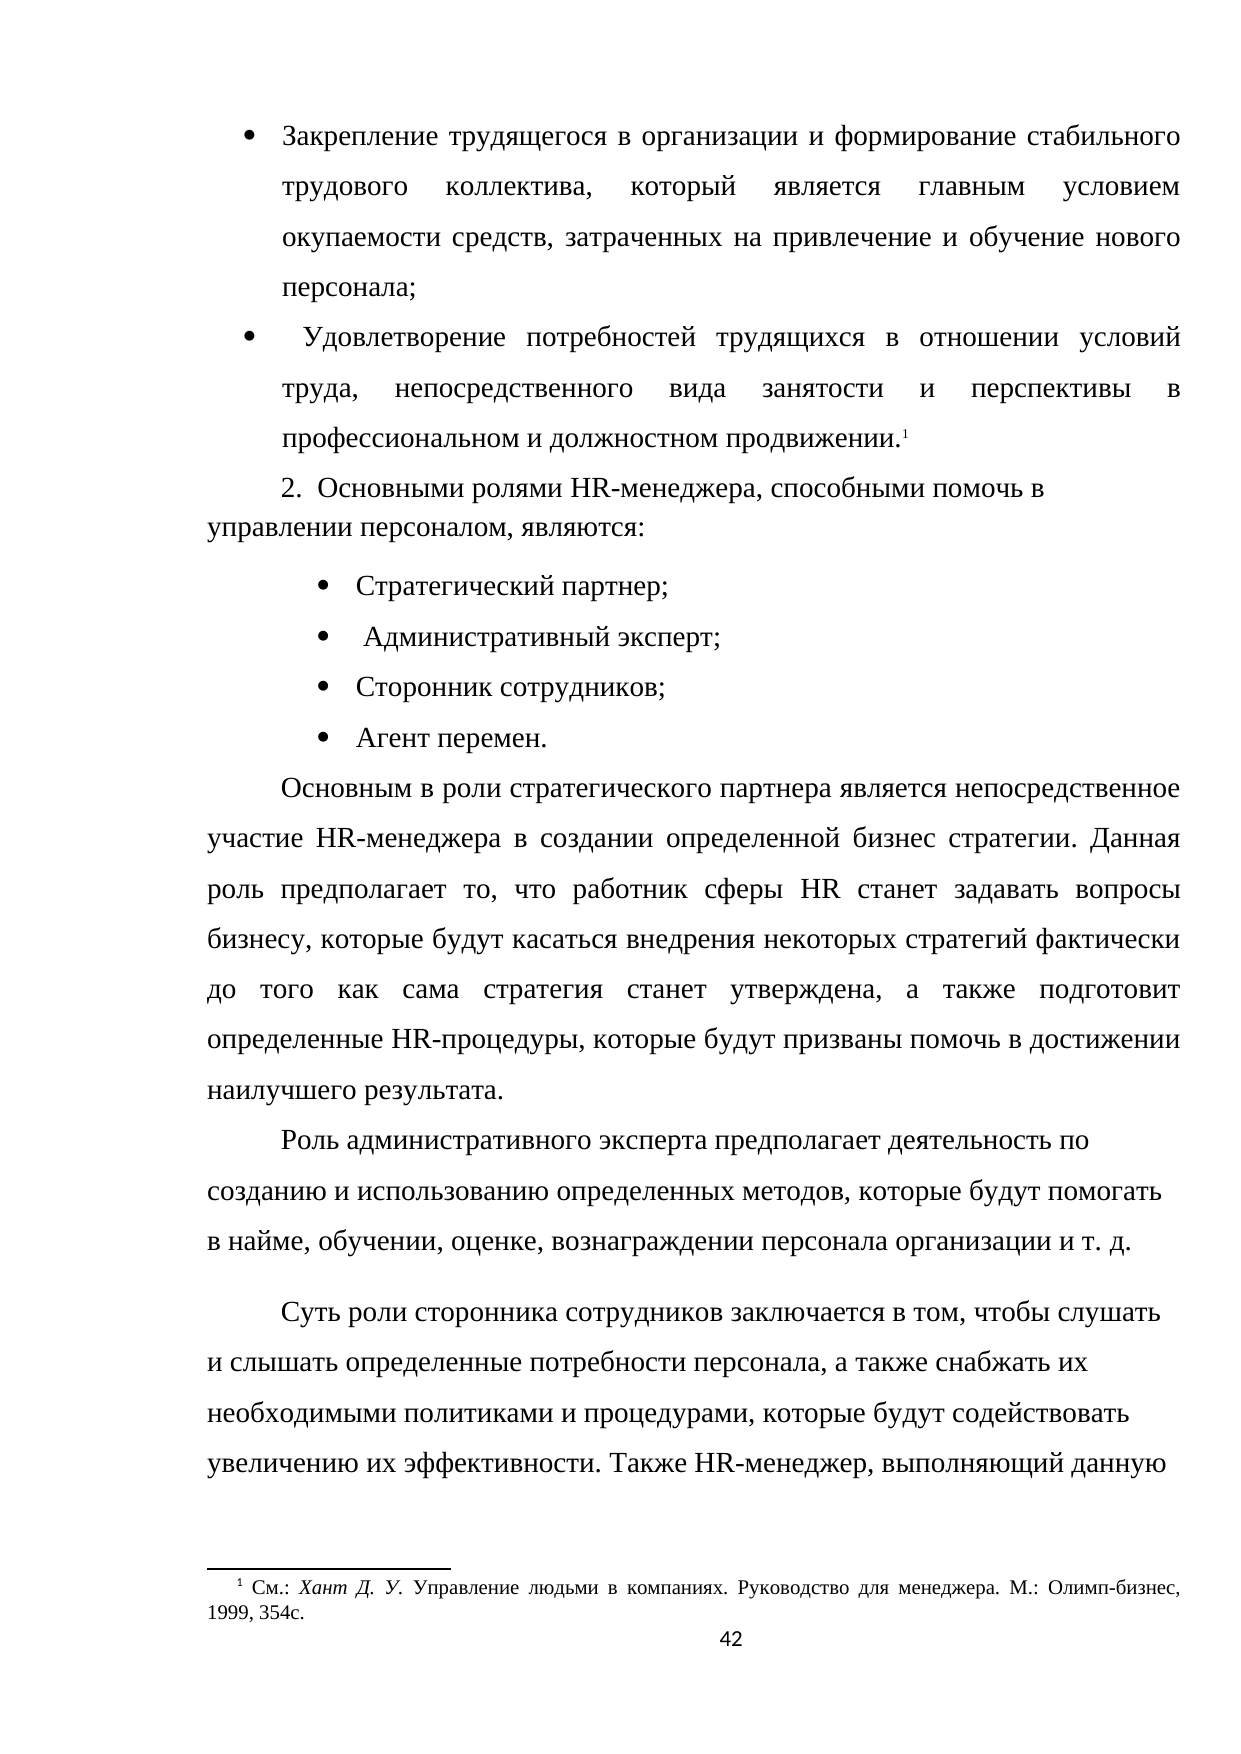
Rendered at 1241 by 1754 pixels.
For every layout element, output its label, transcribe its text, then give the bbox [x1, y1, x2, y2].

list Агент перемен. [318, 720, 1181, 753]
list Стратегический партнер; [318, 568, 1181, 602]
text Роль административного эксперта предполагает деятельность по созданию и использованию определенных методов, которые будут помогать в найме, обучении, оценке, вознаграждении персонала организации и т. д. [207, 1122, 1181, 1256]
list Сторонник сотрудников; [318, 669, 1181, 703]
list Административный эксперт; [318, 619, 1181, 652]
list Удовлетворение потребностей трудящихся в отношении условий труда, непосредственного вида занятости и перспективы в профессиональном и должностном продвижении. [244, 319, 1181, 454]
text 2. Основными ролями HR-менеджера, способными помочь в управлении персоналом, являются: [207, 471, 1181, 543]
list Закрепление трудящегося в организации и формирование стабильного трудового коллектива, который является главным условием окупаемости средств, затраченных на привлечение и обучение нового персонала; [244, 118, 1181, 303]
text Основным в роли стратегического партнера является непосредственное участие HR-менеджера в создании определенной бизнес стратегии. Данная роль предполагает то, что работник сферы HR станет задавать вопросы бизнесу, которые будут касаться внедрения некоторых стратегий фактически до того как сама стратегия станет утверждена, а также подготовит определенные HR-процедуры, которые будут призваны помочь в достижении наилучшего результата. [207, 770, 1181, 1106]
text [207, 1294, 1181, 1478]
